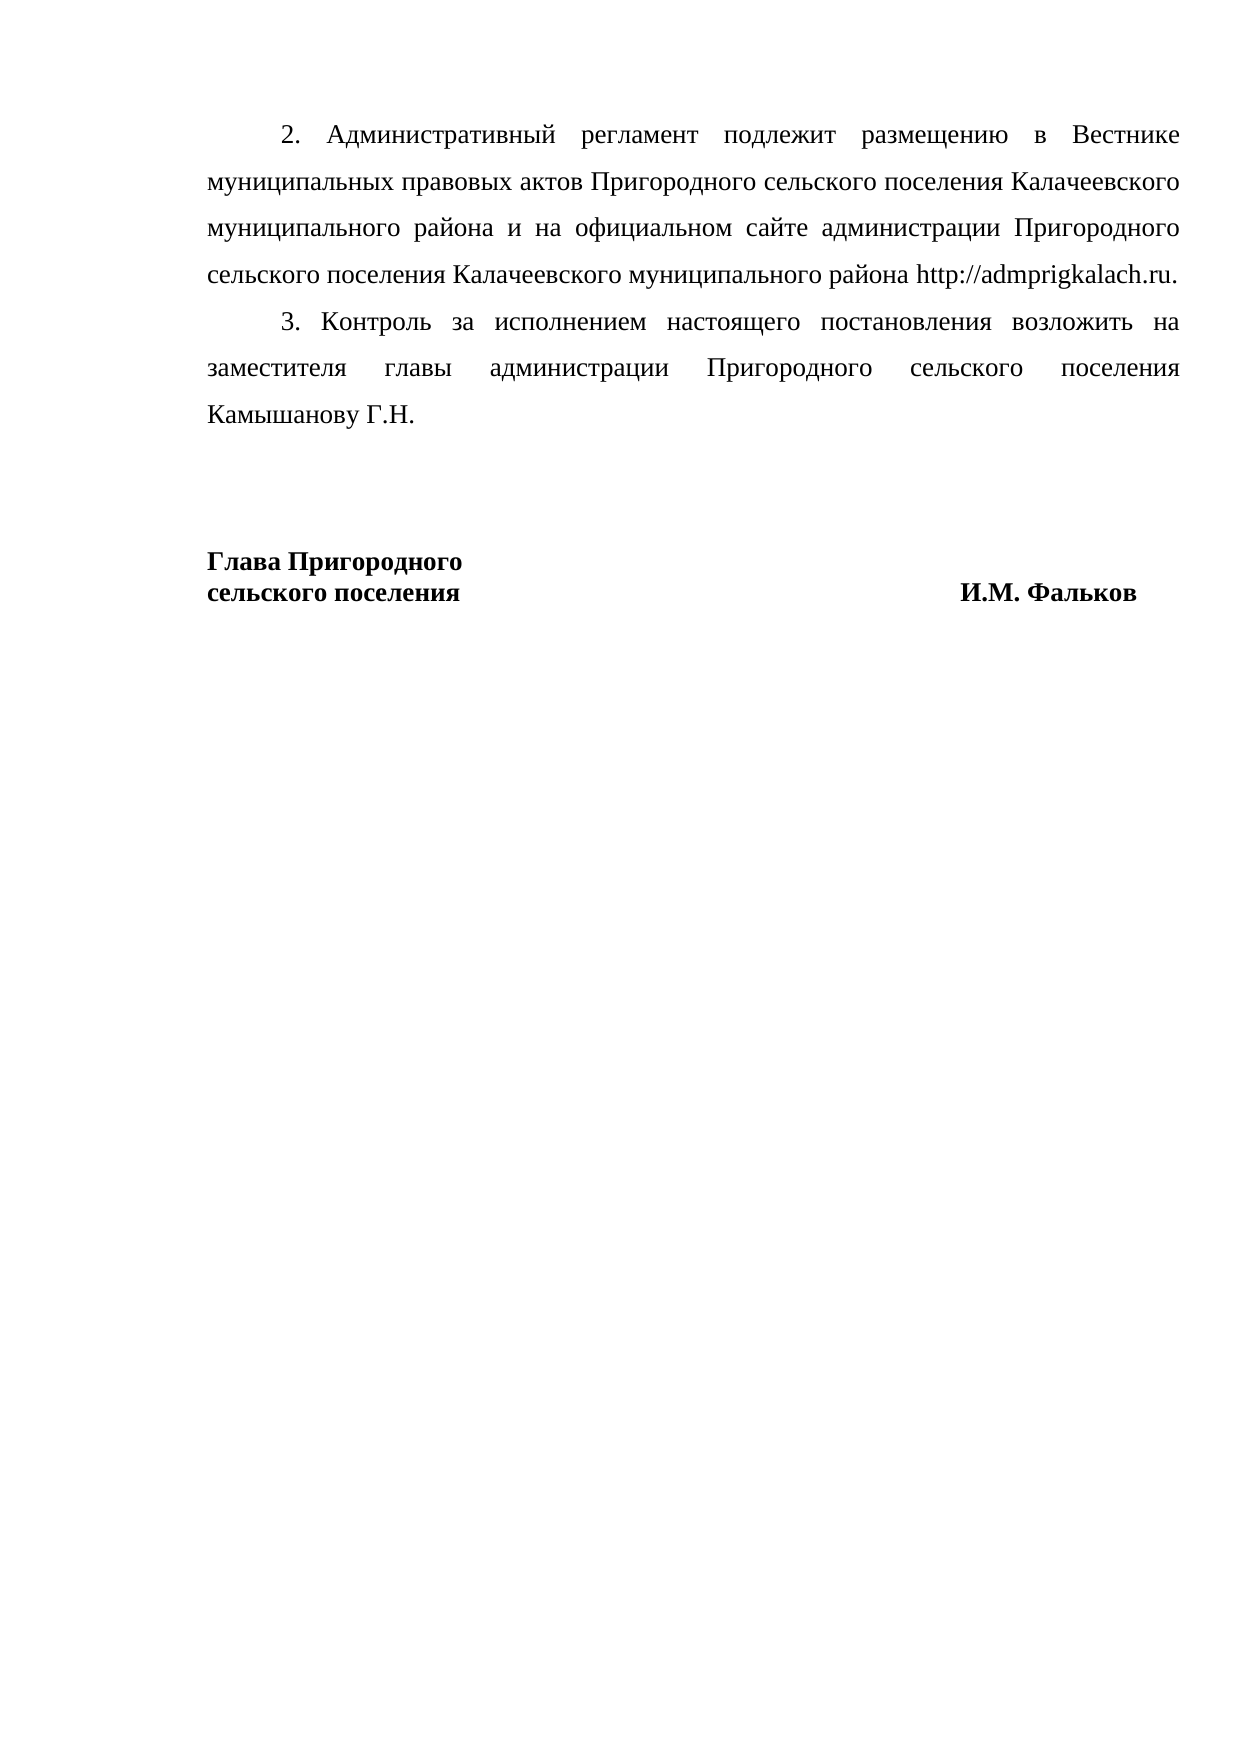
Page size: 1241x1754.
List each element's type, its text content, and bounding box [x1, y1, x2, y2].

text сельского поселения И.М. Фальков [207, 577, 1181, 608]
text 2. Административный регламент подлежит размещению в Вестнике муниципальных правовых актов Пригородного сельского поселения Калачеевского муниципального района и на официальном сайте администрации Пригородного сельского поселения Калачеевского муниципального района http://admprigkalach.ru. [207, 118, 1181, 289]
text 3. Контроль за исполнением настоящего постановления возложить на заместителя главы администрации Пригородного сельского поселения Камышанову Г.Н. [207, 305, 1181, 429]
text Глава Пригородного [207, 545, 1181, 577]
